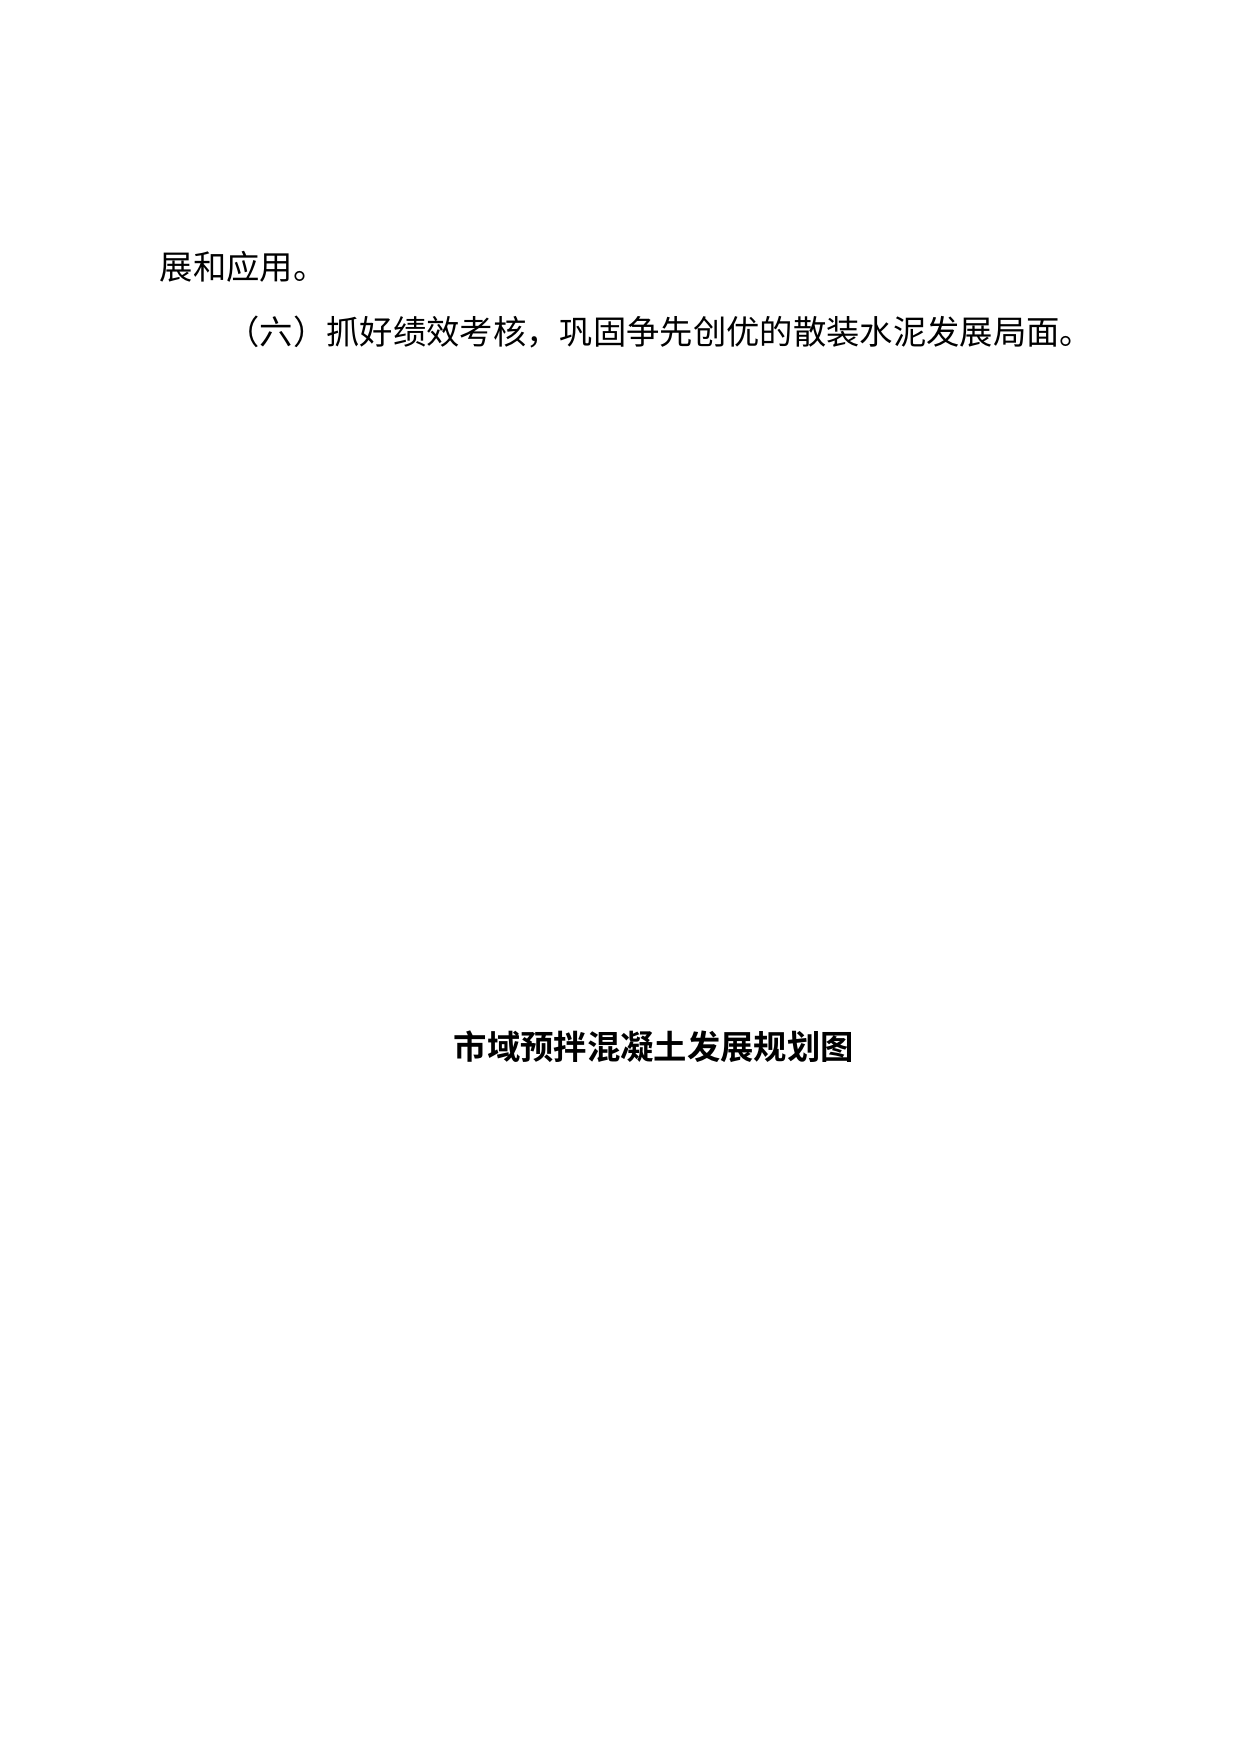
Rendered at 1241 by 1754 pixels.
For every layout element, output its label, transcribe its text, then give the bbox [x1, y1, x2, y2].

text 市域预拌混凝土发展规划图 [226, 1013, 1081, 1078]
text （六）抓好绩效考核，巩固争先创优的散装水泥发展局面。 [159, 298, 1081, 363]
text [159, 233, 1081, 298]
